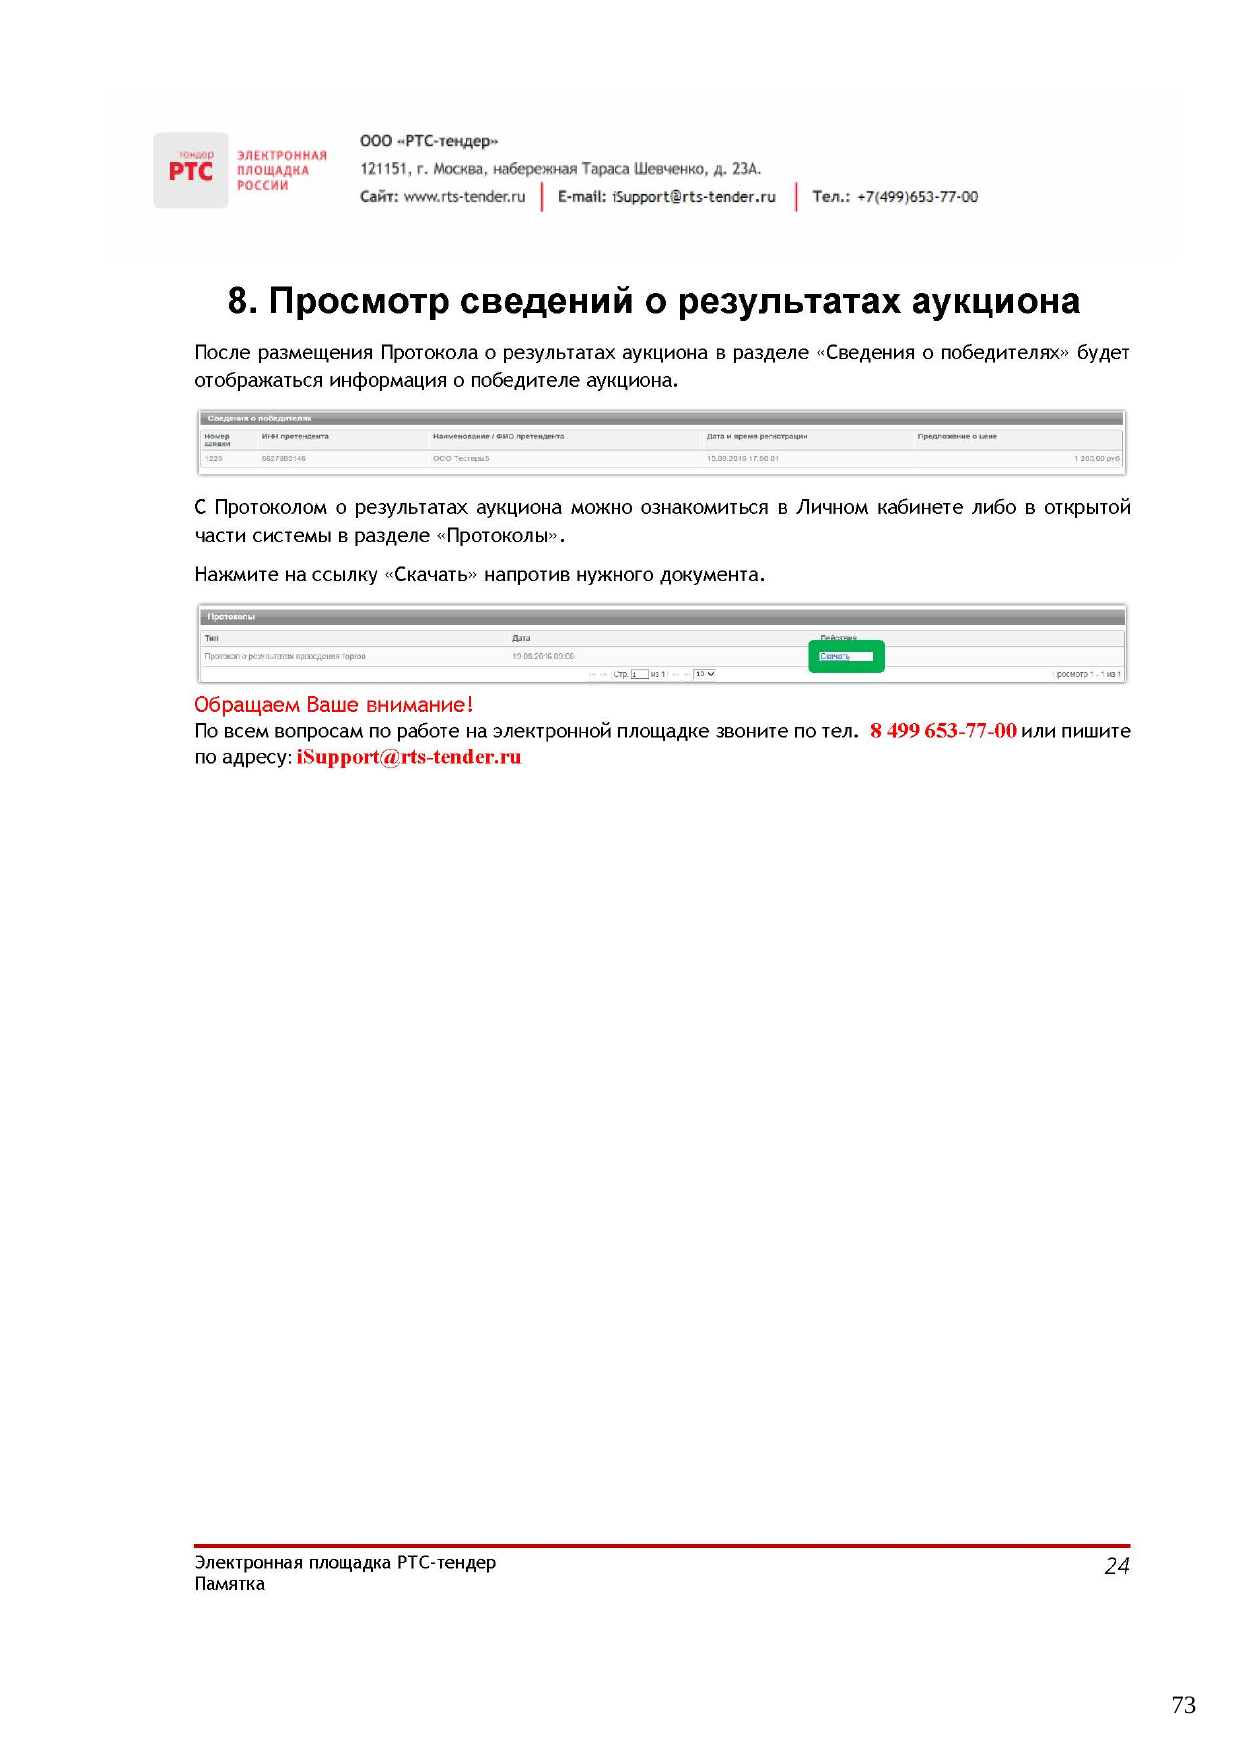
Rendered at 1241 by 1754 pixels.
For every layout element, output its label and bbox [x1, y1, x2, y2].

picture [103, 88, 1195, 1633]
